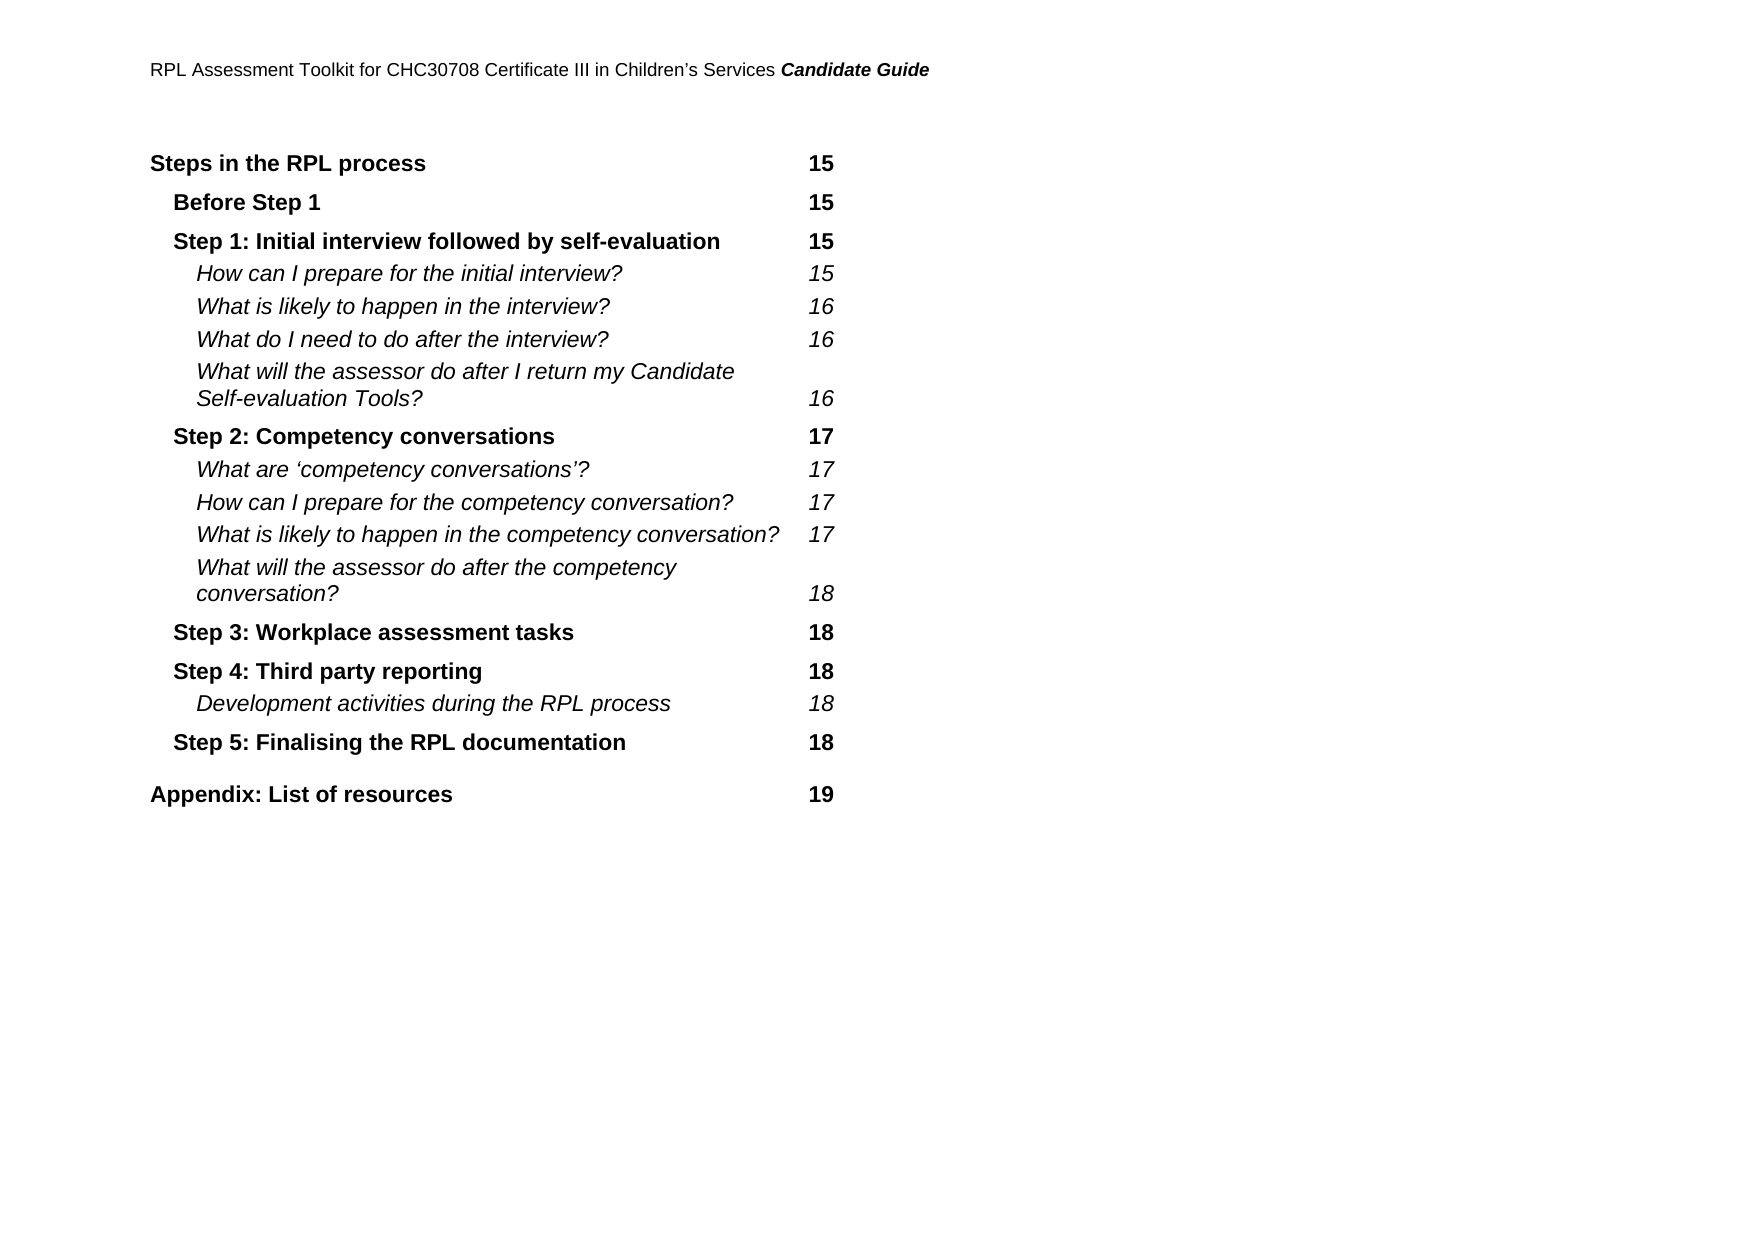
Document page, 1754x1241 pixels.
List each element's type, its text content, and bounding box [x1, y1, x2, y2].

text How can I prepare for the initial interview? 15 [196, 260, 1604, 287]
text What will the assessor do after the competency conversation? 18 [196, 554, 1604, 606]
text Steps in the RPL process 15 [150, 150, 1604, 176]
text Step 5: Finalising the RPL documentation 18 [173, 729, 1604, 756]
text What do I need to do after the interview? 16 [196, 326, 1604, 352]
text Step 2: Competency conversations 17 [173, 423, 1604, 450]
text Before Step 1 15 [173, 189, 1604, 215]
text What is likely to happen in the competency conversation? 17 [196, 521, 1604, 547]
text Step 1: Initial interview followed by self-evaluation 15 [173, 228, 1604, 254]
text What will the assessor do after I return my Candidate Self-evaluation Tools? 16 [196, 358, 1604, 411]
text Development activities during the RPL process 18 [196, 690, 1604, 717]
text What are ‘competency conversations’? 17 [196, 456, 1604, 482]
text Appendix: List of resources 19 [150, 781, 1604, 807]
text Step 4: Third party reporting 18 [173, 658, 1604, 684]
text What is likely to happen in the interview? 16 [196, 293, 1604, 319]
text Step 3: Workplace assessment tasks 18 [173, 619, 1604, 645]
text How can I prepare for the competency conversation? 17 [196, 488, 1604, 515]
